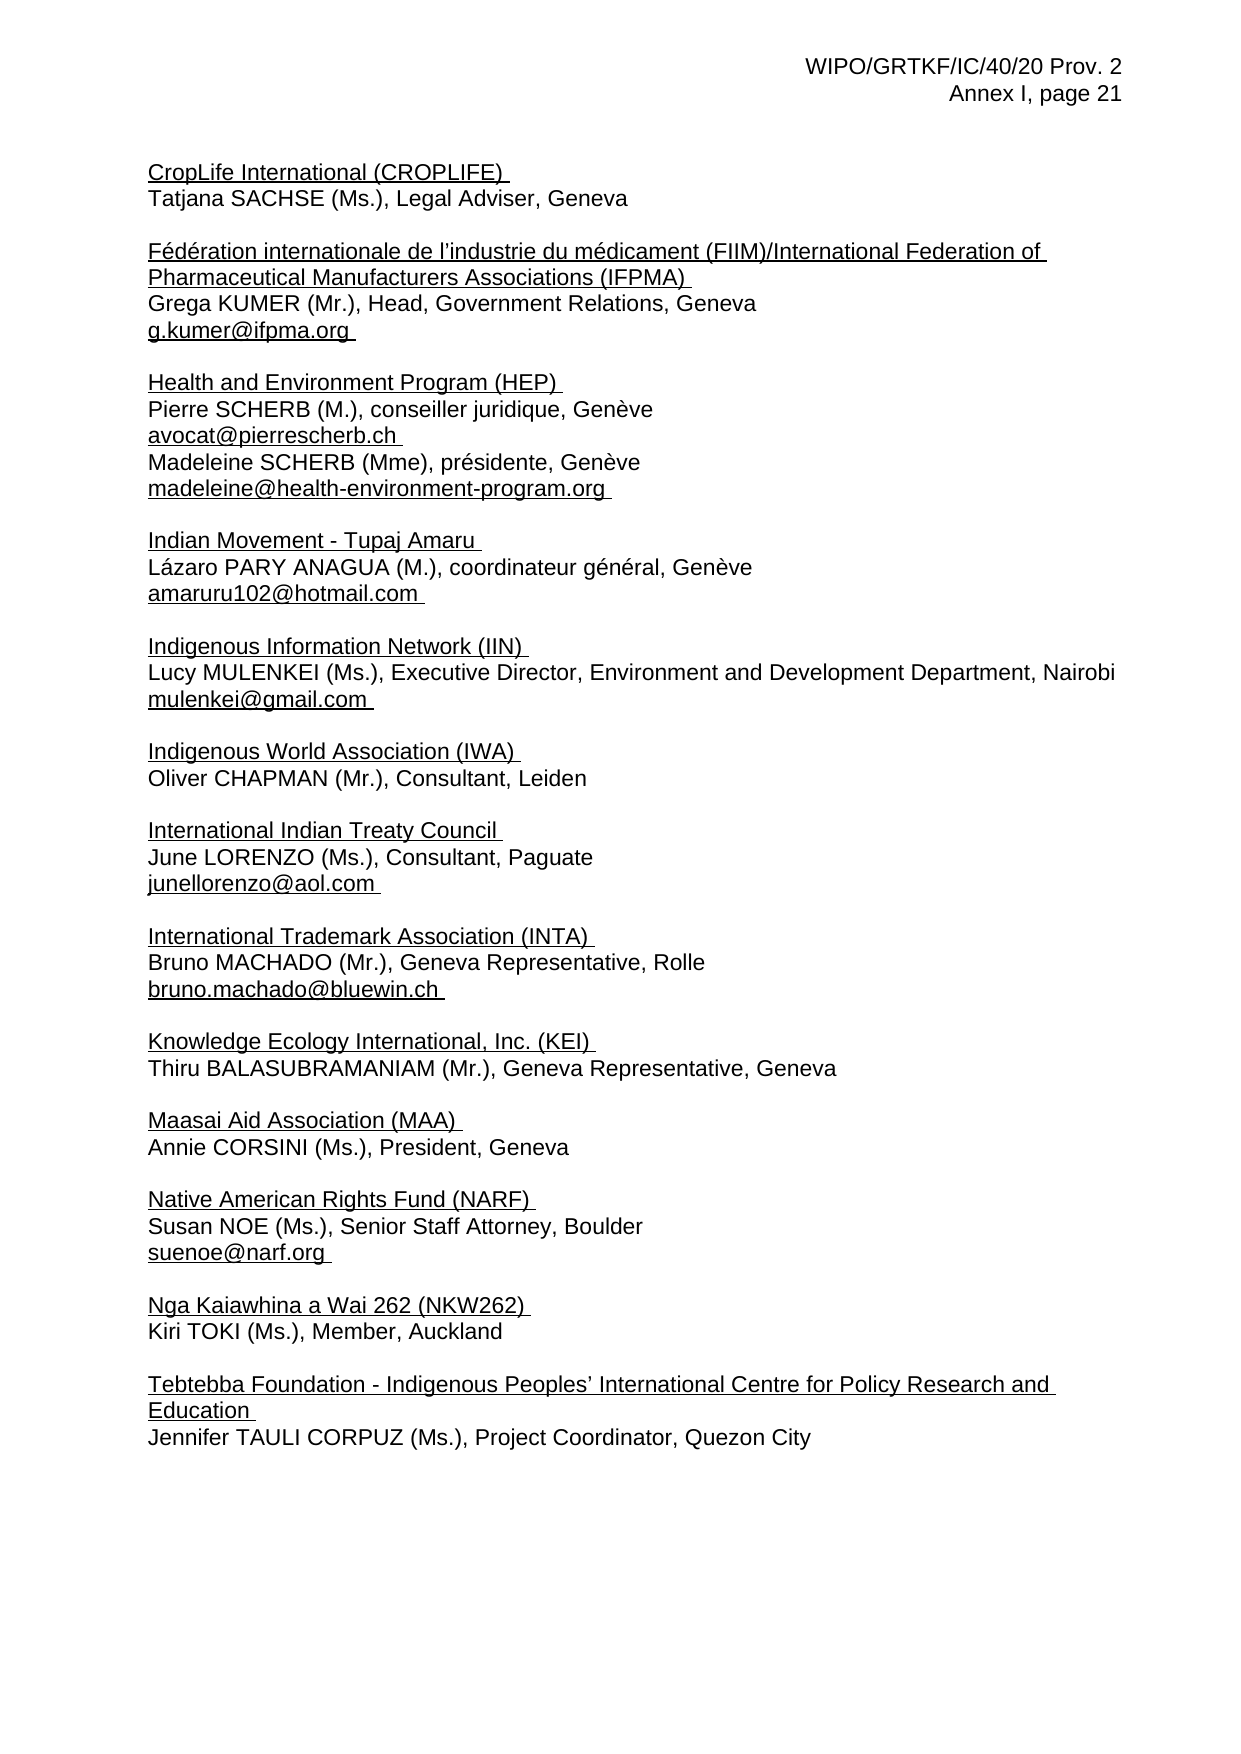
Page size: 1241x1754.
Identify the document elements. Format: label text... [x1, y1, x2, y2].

text bruno.machado@bluewin.ch [148, 976, 1122, 1002]
text Tebtebba Foundation - Indigenous Peoples’ International Centre for Policy Research and Education [148, 1371, 1122, 1423]
text Oliver CHAPMAN (Mr.), Consultant, Leiden [148, 765, 1122, 791]
text amaruru102@hotmail.com [148, 580, 1122, 607]
text Fédération internationale de l’industrie du médicament (FIIM)/International Federation of Pharmaceutical Manufacturers Associations (IFPMA) [148, 238, 1122, 290]
text Jennifer TAULI CORPUZ (Ms.), Project Coordinator, Quezon City [148, 1423, 1122, 1450]
text Madeleine SCHERB (Mme), présidente, Genève [148, 448, 1122, 475]
text Annie CORSINI (Ms.), President, Geneva [148, 1134, 1122, 1160]
text International Indian Treaty Council [148, 817, 1122, 844]
text junellorenzo@aol.com [148, 870, 1122, 896]
text Pierre SCHERB (M.), conseiller juridique, Genève [148, 396, 1122, 422]
text June LORENZO (Ms.), Consultant, Paguate [148, 844, 1122, 870]
text avocat@pierrescherb.ch [148, 422, 1122, 448]
text Tatjana SACHSE (Ms.), Legal Adviser, Geneva [148, 185, 1122, 211]
text CropLife International (CROPLIFE) [148, 158, 1122, 185]
text suenoe@narf.org [148, 1239, 1122, 1265]
text Knowledge Ecology International, Inc. (KEI) [148, 1028, 1122, 1054]
text Indigenous World Association (IWA) [148, 738, 1122, 765]
text Susan NOE (Ms.), Senior Staff Attorney, Boulder [148, 1213, 1122, 1239]
text Indian Movement - Tupaj Amaru [148, 527, 1122, 554]
text Thiru BALASUBRAMANIAM (Mr.), Geneva Representative, Geneva [148, 1054, 1122, 1081]
text Lázaro PARY ANAGUA (M.), coordinateur général, Genève [148, 554, 1122, 580]
text Nga Kaiawhina a Wai 262 (NKW262) [148, 1292, 1122, 1318]
text Grega KUMER (Mr.), Head, Government Relations, Geneva [148, 290, 1122, 317]
text Lucy MULENKEI (Ms.), Executive Director, Environment and Development Department, Nairobi [148, 659, 1122, 686]
text madeleine@health-environment-program.org [148, 475, 1122, 501]
text Indigenous Information Network (IIN) [148, 633, 1122, 659]
text mulenkei@gmail.com [148, 686, 1122, 712]
text International Trademark Association (INTA) [148, 923, 1122, 949]
text Bruno MACHADO (Mr.), Geneva Representative, Rolle [148, 949, 1122, 976]
text Kiri TOKI (Ms.), Member, Auckland [148, 1318, 1122, 1344]
text Maasai Aid Association (MAA) [148, 1107, 1122, 1134]
text g.kumer@ifpma.org [148, 317, 1122, 343]
text Health and Environment Program (HEP) [148, 369, 1122, 396]
text Native American Rights Fund (NARF) [148, 1186, 1122, 1213]
